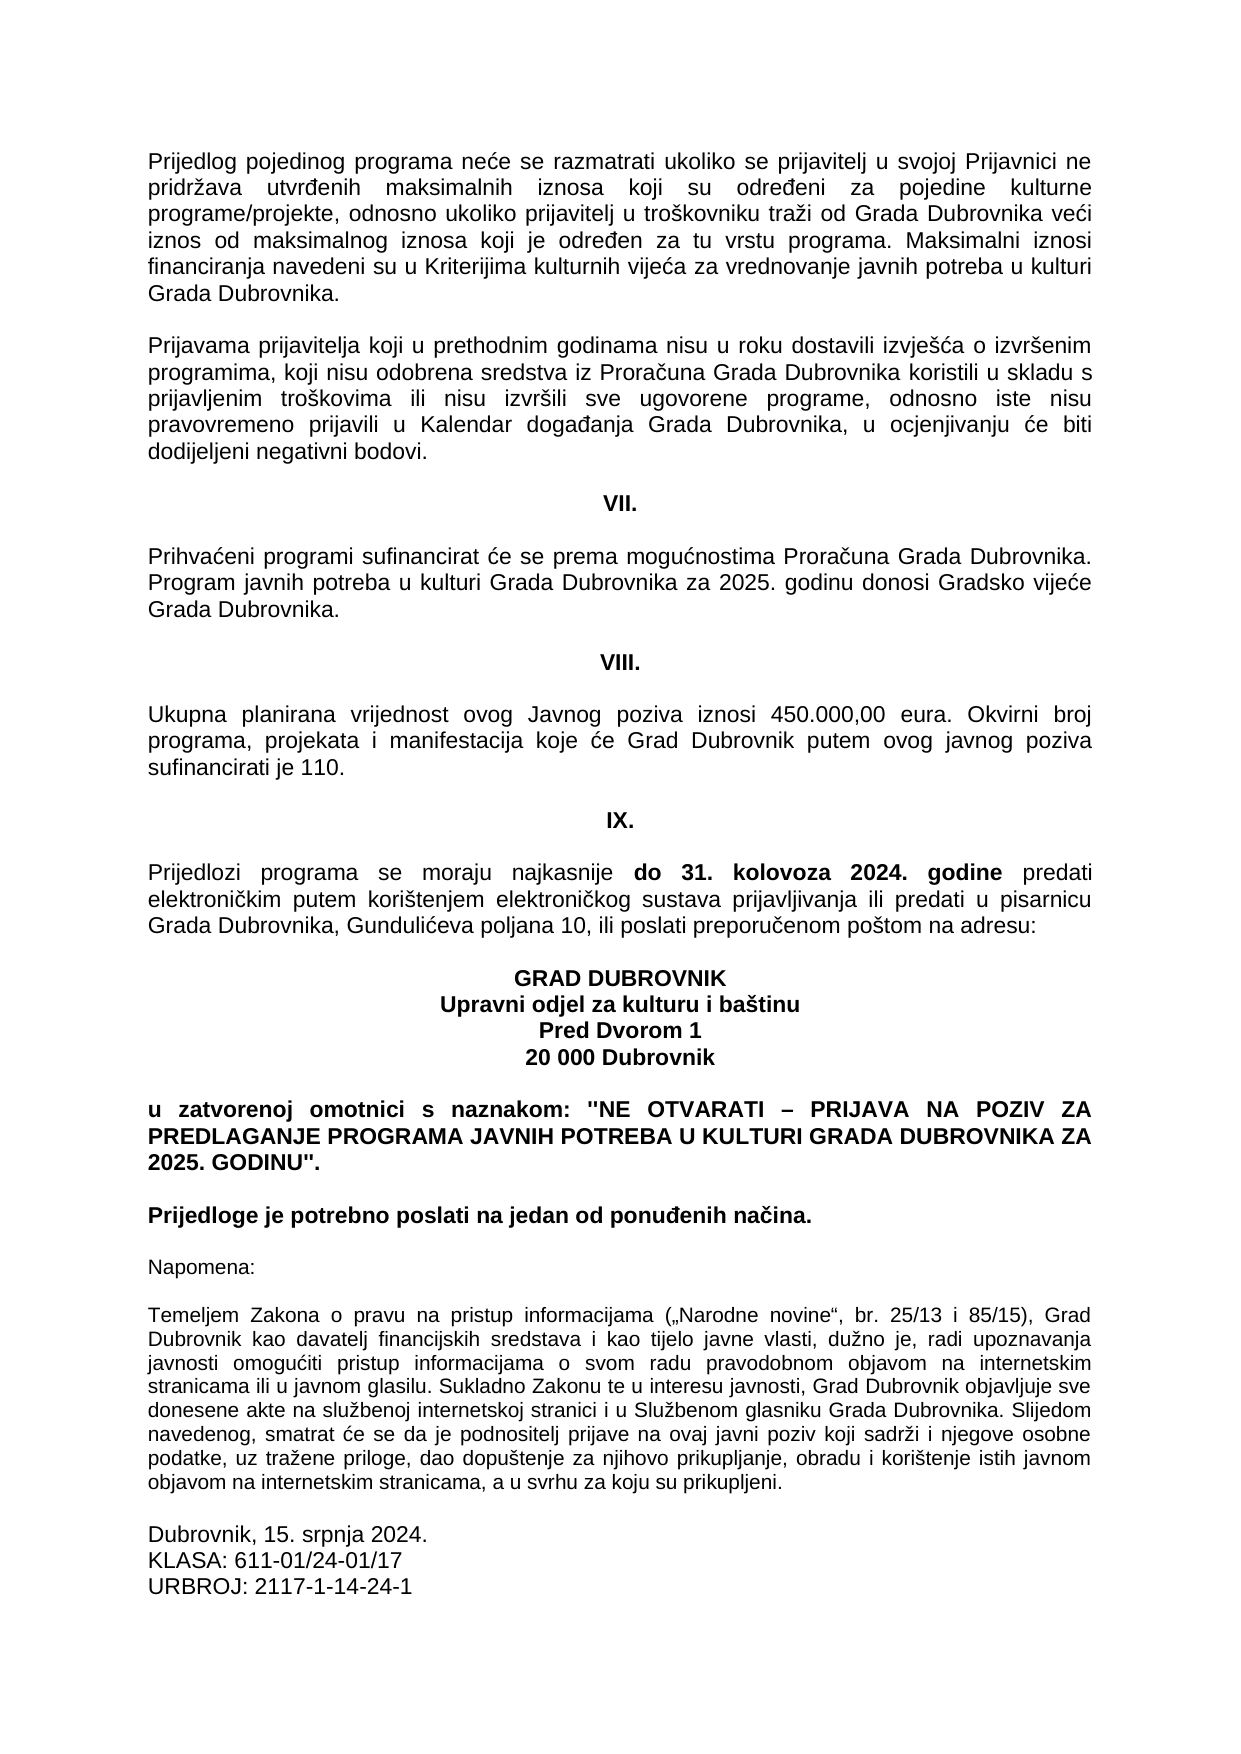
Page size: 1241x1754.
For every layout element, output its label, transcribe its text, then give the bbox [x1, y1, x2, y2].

text Temeljem Zakona o pravu na pristup informacijama („Narodne novine“, br. 25/13 i 85/15), Grad Dubrovnik kao davatelj financijskih sredstava i kao tijelo javne vlasti, dužno je, radi upoznavanja javnosti omogućiti pristup informacijama o svom radu pravodobnom objavom na internetskim stranicama ili u javnom glasilu. Sukladno Zakonu te u interesu javnosti, Grad Dubrovnik objavljuje sve donesene akte na službenoj internetskoj stranici i u Službenom glasniku Grada Dubrovnika. Slijedom navedenog, smatrat će se da je podnositelj prijave na ovaj javni poziv koji sadrži i njegove osobne podatke, uz tražene priloge, dao dopuštenje za njihovo prikupljanje, obradu i korištenje istih javnom objavom na internetskim stranicama, a u svrhu za koju su prikupljeni. [148, 1302, 1093, 1494]
text Prihvaćeni programi sufinancirat će se prema mogućnostima Proračuna Grada Dubrovnika. Program javnih potreba u kulturi Grada Dubrovnika za 2025. godinu donosi Gradsko vijeće Grada Dubrovnika. [148, 543, 1093, 622]
text VII. [148, 490, 1093, 517]
text GRAD DUBROVNIK [148, 938, 1093, 991]
text Dubrovnik, 15. srpnja 2024. [148, 1521, 1093, 1547]
text Prijedlozi programa se moraju najkasnije do 31. kolovoza 2024. godine predati elektroničkim putem korištenjem elektroničkog sustava prijavljivanja ili predati u pisarnicu Grada Dubrovnika, Gundulićeva poljana 10, ili poslati preporučenom poštom na adresu: [148, 859, 1093, 938]
text Prijedlog pojedinog programa neće se razmatrati ukoliko se prijavitelj u svojoj Prijavnici ne pridržava utvrđenih maksimalnih iznosa koji su određeni za pojedine kulturne programe/projekte, odnosno ukoliko prijavitelj u troškovniku traži od Grada Dubrovnika veći iznos od maksimalnog iznosa koji je određen za tu vrstu programa. Maksimalni iznosi financiranja navedeni su u Kriterijima kulturnih vijeća za vrednovanje javnih potreba u kulturi Grada Dubrovnika. [148, 148, 1093, 306]
text Ukupna planirana vrijednost ovog Javnog poziva iznosi 450.000,00 eura. Okvirni broj programa, projekata i manifestacija koje će Grad Dubrovnik putem ovog javnog poziva sufinancirati je 110. [148, 701, 1093, 780]
text Pred Dvorom 1 [148, 1017, 1093, 1044]
text Napomena: [148, 1254, 1093, 1278]
text KLASA: 611-01/24-01/17 URBROJ: 2117-1-14-24-1 [148, 1547, 1093, 1599]
text VIII. [148, 648, 1093, 675]
text u zatvorenoj omotnici s naznakom: ''NE OTVARATI – PRIJAVA NA POZIV ZA PREDLAGANJE PROGRAMA JAVNIH POTREBA U KULTURI GRADA DUBROVNIKA ZA 2025. GODINU''. [148, 1096, 1093, 1176]
text Prijedloge je potrebno poslati na jedan od ponuđenih načina. [148, 1202, 1093, 1228]
text Prijavama prijavitelja koji u prethodnim godinama nisu u roku dostavili izvješća o izvršenim programima, koji nisu odobrena sredstva iz Proračuna Grada Dubrovnika koristili u skladu s prijavljenim troškovima ili nisu izvršili sve ugovorene programe, odnosno iste nisu pravovremeno prijavili u Kalendar događanja Grada Dubrovnika, u ocjenjivanju će biti dodijeljeni negativni bodovi. [148, 332, 1093, 464]
text 20 000 Dubrovnik [148, 1044, 1093, 1070]
text IX. [148, 807, 1093, 833]
text Upravni odjel za kulturu i baštinu [148, 991, 1093, 1017]
